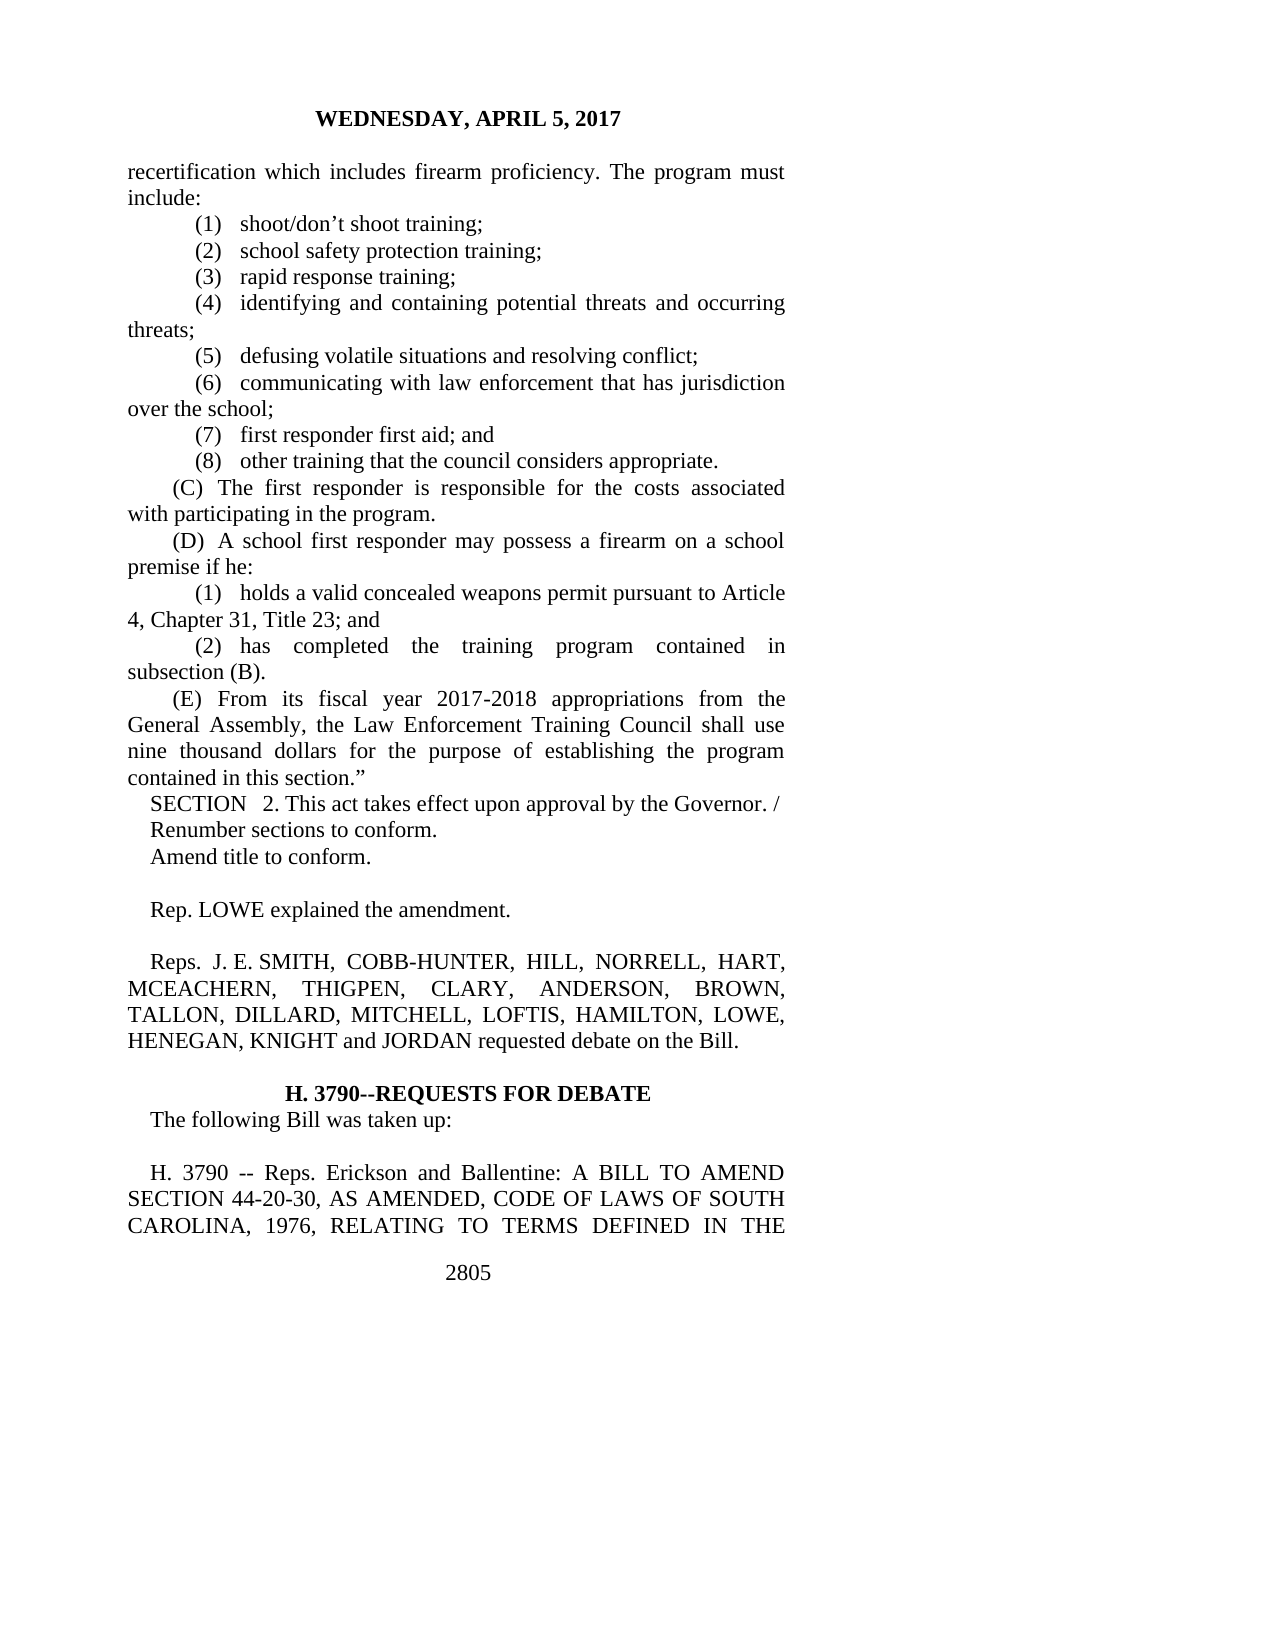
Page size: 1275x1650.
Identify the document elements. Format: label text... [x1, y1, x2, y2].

text H. 3790--REQUESTS FOR DEBATE [127, 1080, 786, 1106]
text Amend title to conform. [127, 843, 786, 869]
text (4) identifying and containing potential threats and occurring threats; [127, 289, 786, 342]
text (E) From its fiscal year 2017-2018 appropriations from the General Assembly, the Law Enforcement Training Council shall use nine thousand dollars for the purpose of establishing the program contained in this section.” [127, 685, 786, 790]
text SECTION 2. This act takes effect upon approval by the Governor. / [127, 790, 786, 817]
text (1) holds a valid concealed weapons permit pursuant to Article 4, Chapter 31, Title 23; and [127, 579, 786, 632]
text (3) rapid response training; [127, 263, 786, 289]
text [127, 158, 786, 210]
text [127, 1159, 786, 1238]
text (2) school safety protection training; [127, 237, 786, 263]
text The following Bill was taken up: [127, 1106, 786, 1133]
text (5) defusing volatile situations and resolving conflict; [127, 342, 786, 368]
text Renumber sections to conform. [127, 817, 786, 843]
text Reps. J. E. SMITH, COBB-HUNTER, HILL, NORRELL, HART, MCEACHERN, THIGPEN, CLARY, ANDERSON, BROWN, TALLON, DILLARD, MITCHELL, LOFTIS, HAMILTON, LOWE, HENEGAN, KNIGHT and JORDAN requested debate on the Bill. [127, 948, 786, 1054]
text (6) communicating with law enforcement that has jurisdiction over the school; [127, 368, 786, 421]
text (8) other training that the council considers appropriate. [127, 448, 786, 474]
text Rep. LOWE explained the amendment. [127, 896, 786, 922]
text (7) first responder first aid; and [127, 421, 786, 448]
text (D) A school first responder may possess a firearm on a school premise if he: [127, 527, 786, 579]
text (2) has completed the training program contained in subsection (B). [127, 632, 786, 685]
text (1) shoot/don’t shoot training; [127, 210, 786, 237]
text (C) The first responder is responsible for the costs associated with participating in the program. [127, 474, 786, 527]
